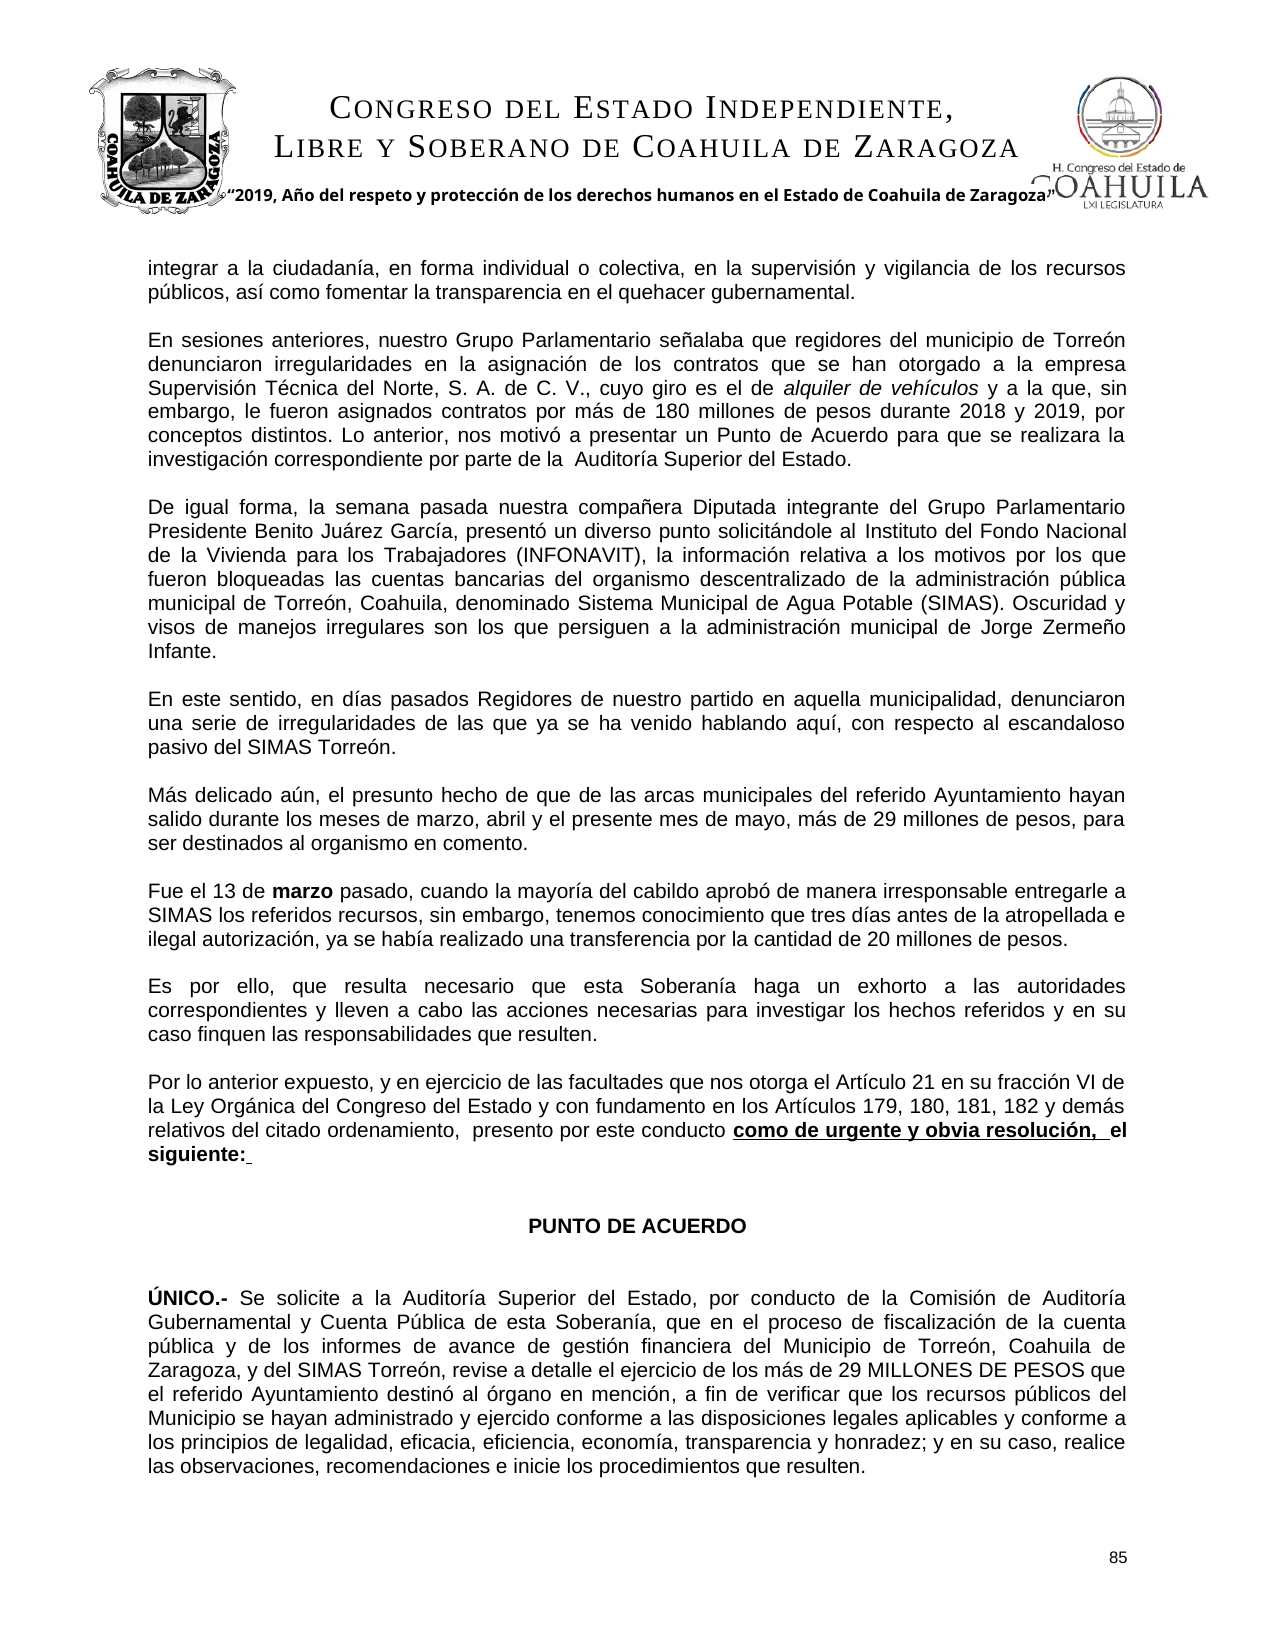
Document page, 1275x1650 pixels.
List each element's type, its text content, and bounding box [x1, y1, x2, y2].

text PUNTO DE ACUERDO [148, 1214, 1127, 1238]
text Por lo anterior expuesto, y en ejercicio de las facultades que nos otorga el Artículo 21 en su fracción VI de la Ley Orgánica del Congreso del Estado y con fundamento en los Artículos 179, 180, 181, 182 y demás relativos del citado ordenamiento, presento por este conducto como de urgente y obvia resolución, el siguiente: [148, 1070, 1127, 1166]
picture [1020, 70, 1214, 214]
text Fue el 13 de marzo pasado, cuando la mayoría del cabildo aprobó de manera irresponsable entregarle a SIMAS los referidos recursos, sin embargo, tenemos conocimiento que tres días antes de la atropellada e ilegal autorización, ya se había realizado una transferencia por la cantidad de 20 millones de pesos. [148, 878, 1127, 950]
text De igual forma, la semana pasada nuestra compañera Diputada integrante del Grupo Parlamentario Presidente Benito Juárez García, presentó un diverso punto solicitándole al Instituto del Fondo Nacional de la Vivienda para los Trabajadores (INFONAVIT), la información relativa a los motivos por los que fueron bloqueadas las cuentas bancarias del organismo descentralizado de la administración pública municipal de Torreón, Coahuila, denominado Sistema Municipal de Agua Potable (SIMAS). Oscuridad y visos de manejos irregulares son los que persiguen a la administración municipal de Jorge Zermeño Infante. [148, 495, 1127, 663]
text ÚNICO.- Se solicite a la Auditoría Superior del Estado, por conducto de la Comisión de Auditoría Gubernamental y Cuenta Pública de esta Soberanía, que en el proceso de fiscalización de la cuenta pública y de los informes de avance de gestión financiera del Municipio de Torreón, Coahuila de Zaragoza, y del SIMAS Torreón, revise a detalle el ejercicio de los más de 29 MILLONES DE PESOS que el referido Ayuntamiento destinó al órgano en mención, a fin de verificar que los recursos públicos del Municipio se hayan administrado y ejercido conforme a las disposiciones legales aplicables y conforme a los principios de legalidad, eficacia, eficiencia, economía, transparencia y honradez; y en su caso, realice las observaciones, recomendaciones e inicie los procedimientos que resulten. [148, 1286, 1127, 1477]
text En sesiones anteriores, nuestro Grupo Parlamentario señalaba que regidores del municipio de Torreón denunciaron irregularidades en la asignación de los contratos que se han otorgado a la empresa Supervisión Técnica del Norte, S. A. de C. V., cuyo giro es el de alquiler de vehículos y a la que, sin embargo, le fueron asignados contratos por más de 180 millones de pesos durante 2018 y 2019, por conceptos distintos. Lo anterior, nos motivó a presentar un Punto de Acuerdo para que se realizara la investigación correspondiente por parte de la Auditoría Superior del Estado. [148, 327, 1127, 471]
picture [88, 68, 237, 214]
text En este sentido, en días pasados Regidores de nuestro partido en aquella municipalidad, denunciaron una serie de irregularidades de las que ya se ha venido hablando aquí, con respecto al escandaloso pasivo del SIMAS Torreón. [148, 687, 1127, 759]
text Es por ello, que resulta necesario que esta Soberanía haga un exhorto a las autoridades correspondientes y lleven a cabo las acciones necesarias para investigar los hechos referidos y en su caso finquen las responsabilidades que resulten. [148, 974, 1127, 1046]
text Más delicado aún, el presunto hecho de que de las arcas municipales del referido Ayuntamiento hayan salido durante los meses de marzo, abril y el presente mes de mayo, más de 29 millones de pesos, para ser destinados al organismo en comento. [148, 783, 1127, 854]
